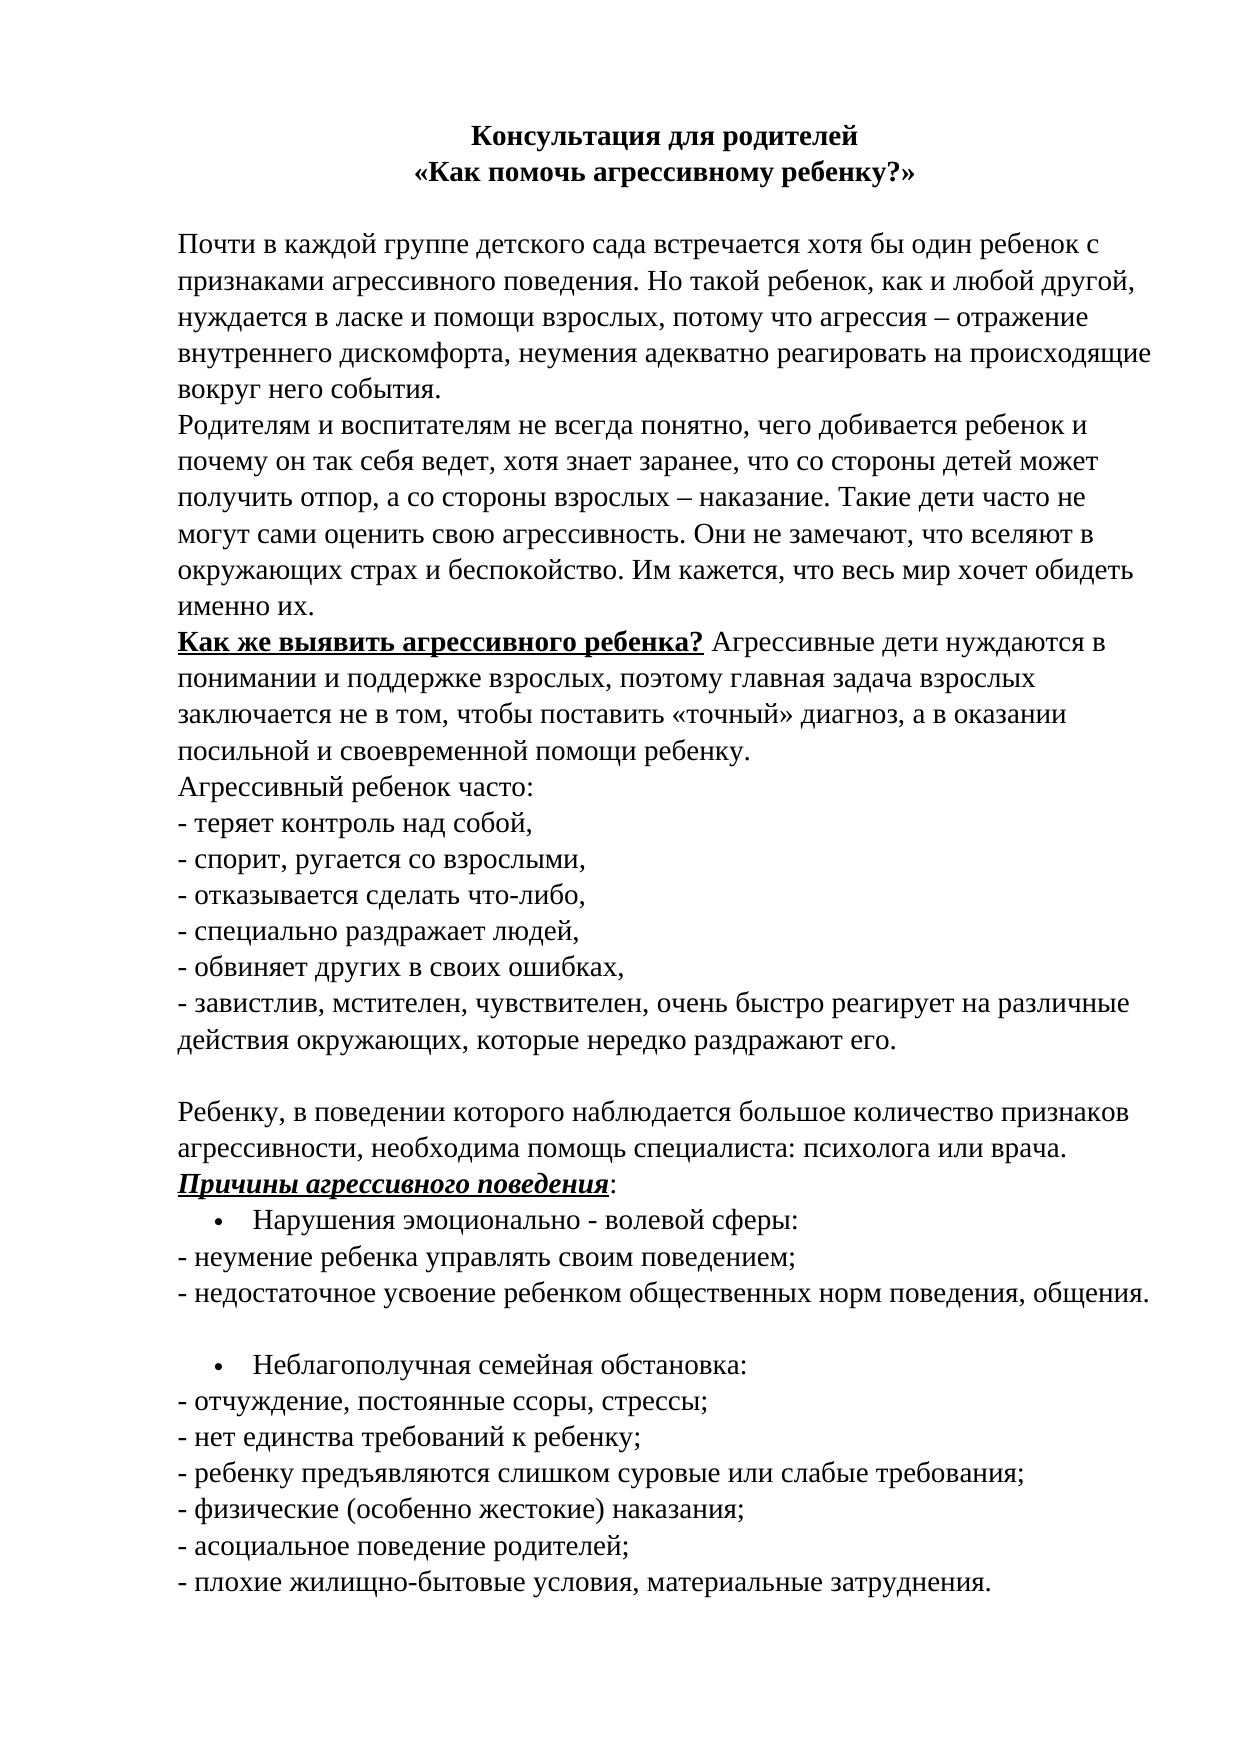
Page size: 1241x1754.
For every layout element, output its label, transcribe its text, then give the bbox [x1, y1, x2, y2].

list Нарушения эмоционально - волевой сферы: [215, 1202, 1152, 1236]
text - завистлив, мстителен, чувствителен, очень быстро реагирует на различные действия окружающих, которые нередко раздражают его. [177, 986, 1152, 1055]
text Агрессивный ребенок часто: [177, 769, 1152, 802]
text - физические (особенно жестокие) наказания; [177, 1492, 1152, 1525]
text «Как помочь агрессивному ребенку?» [177, 154, 1152, 188]
text Почти в каждой группе детского сада встречается хотя бы один ребенок с признаками агрессивного поведения. Но такой ребенок, как и любой другой, нуждается в ласке и помощи взрослых, потому что агрессия – отражение внутреннего дискомфорта, неумения адекватно реагировать на происходящие вокруг него события. [177, 227, 1152, 405]
text Как же выявить агрессивного ребенка? Агрессивные дети нуждаются в понимании и поддержке взрослых, поэтому главная задача взрослых заключается не в том, чтобы поставить «точный» диагноз, а в оказании посильной и своевременной помощи ребенку. [177, 624, 1152, 766]
text - нет единства требований к ребенку; [177, 1419, 1152, 1453]
list Неблагополучная семейная обстановка: [215, 1347, 1152, 1381]
text Консультация для родителей [177, 118, 1152, 152]
text - специально раздражает людей, [177, 913, 1152, 947]
text - отчуждение, постоянные ссоры, стрессы; [177, 1383, 1152, 1417]
text - ребенку предъявляются слишком суровые или слабые требования; [177, 1456, 1152, 1489]
text - теряет контроль над собой, [177, 805, 1152, 838]
text - обвиняет других в своих ошибках, [177, 949, 1152, 983]
text Ребенку, в поведении которого наблюдается большое количество признаков агрессивности, необходима помощь специалиста: психолога или врача. [177, 1094, 1152, 1164]
text - отказывается сделать что-либо, [177, 877, 1152, 911]
text - плохие жилищно-бытовые условия, материальные затруднения. [177, 1564, 1152, 1597]
text - недостаточное усвоение ребенком общественных норм поведения, общения. [177, 1275, 1152, 1308]
text - неумение ребенка управлять своим поведением; [177, 1239, 1152, 1272]
text Родителям и воспитателям не всегда понятно, чего добивается ребенок и почему он так себя ведет, хотя знает заранее, что со стороны детей может получить отпор, а со стороны взрослых – наказание. Такие дети часто не могут сами оценить свою агрессивность. Они не замечают, что вселяют в окружающих страх и беспокойство. Им кажется, что весь мир хочет обидеть именно их. [177, 407, 1152, 622]
text - спорит, ругается со взрослыми, [177, 841, 1152, 874]
text - асоциальное поведение родителей; [177, 1528, 1152, 1561]
text Причины агрессивного поведения: [177, 1166, 1152, 1200]
